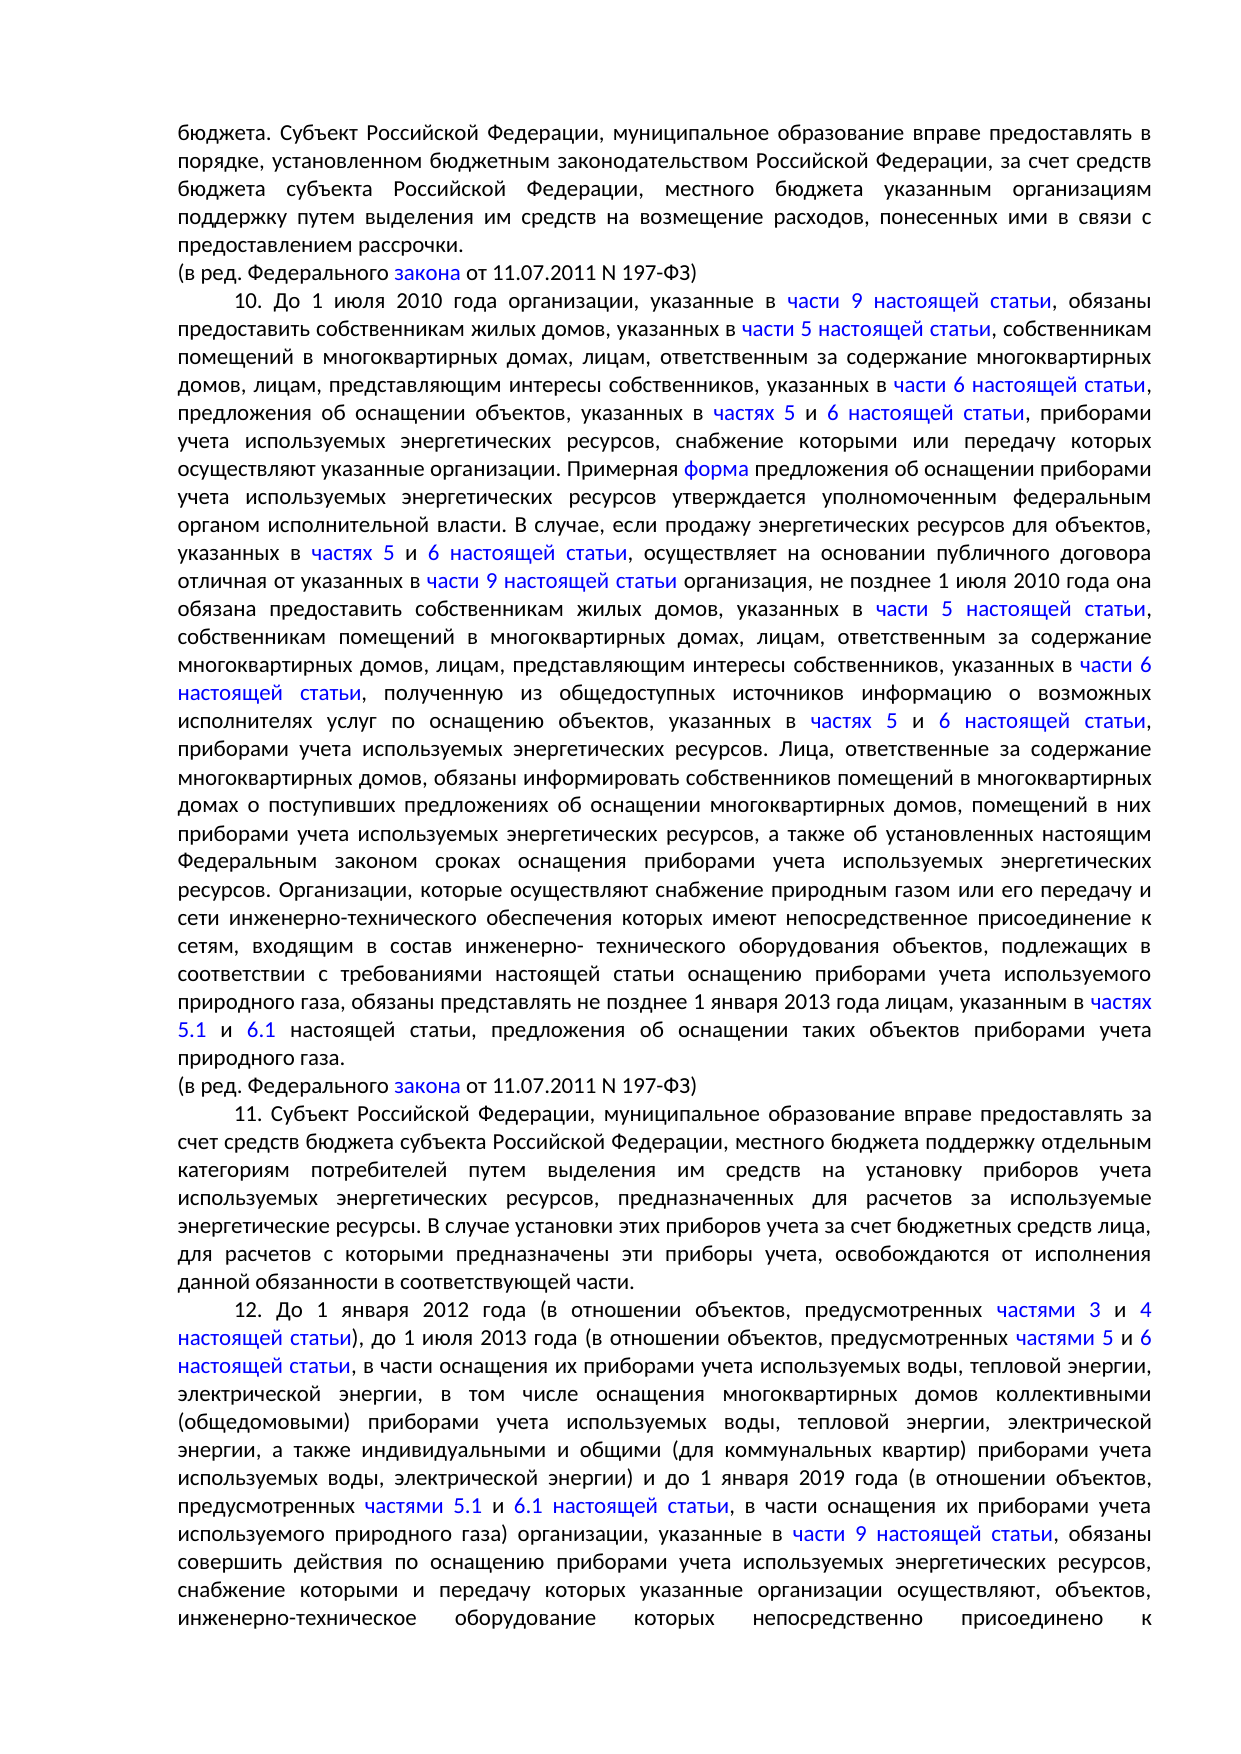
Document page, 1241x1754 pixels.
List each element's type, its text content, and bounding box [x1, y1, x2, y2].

text 11. Субъект Российской Федерации, муниципальное образование вправе предоставлять за счет средств бюджета субъекта Российской Федерации, местного бюджета поддержку отдельным категориям потребителей путем выделения им средств на установку приборов учета используемых энергетических ресурсов, предназначенных для расчетов за используемые энергетические ресурсы. В случае установки этих приборов учета за счет бюджетных средств лица, для расчетов с которыми предназначены эти приборы учета, освобождаются от исполнения данной обязанности в соответствующей части. [177, 1099, 1152, 1295]
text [177, 1295, 1152, 1631]
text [177, 118, 1152, 258]
text 10. До 1 июля 2010 года организации, указанные в части 9 настоящей статьи, обязаны предоставить собственникам жилых домов, указанных в части 5 настоящей статьи, собственникам помещений в многоквартирных домах, лицам, ответственным за содержание многоквартирных домов, лицам, представляющим интересы собственников, указанных в части 6 настоящей статьи, предложения об оснащении объектов, указанных в частях 5 и 6 настоящей статьи, приборами учета используемых энергетических ресурсов, снабжение которыми или передачу которых осуществляют указанные организации. Примерная форма предложения об оснащении приборами учета используемых энергетических ресурсов утверждается уполномоченным федеральным органом исполнительной власти. В случае, если продажу энергетических ресурсов для объектов, указанных в частях 5 и 6 настоящей статьи, осуществляет на основании публичного договора отличная от указанных в части 9 настоящей статьи организация, не позднее 1 июля 2010 года она обязана предоставить собственникам жилых домов, указанных в части 5 настоящей статьи, собственникам помещений в многоквартирных домах, лицам, ответственным за содержание многоквартирных домов, лицам, представляющим интересы собственников, указанных в части 6 настоящей статьи, полученную из общедоступных источников информацию о возможных исполнителях услуг по оснащению объектов, указанных в частях 5 и 6 настоящей статьи, приборами учета используемых энергетических ресурсов. Лица, ответственные за содержание многоквартирных домов, обязаны информировать собственников помещений в многоквартирных домах о поступивших предложениях об оснащении многоквартирных домов, помещений в них приборами учета используемых энергетических ресурсов, а также об установленных настоящим Федеральным законом сроках оснащения приборами учета используемых энергетических ресурсов. Организации, которые осуществляют снабжение природным газом или его передачу и сети инженерно-технического обеспечения которых имеют непосредственное присоединение к сетям, входящим в состав инженерно- технического оборудования объектов, подлежащих в соответствии с требованиями настоящей статьи оснащению приборами учета используемого природного газа, обязаны представлять не позднее 1 января 2013 года лицам, указанным в частях 5.1 и 6.1 настоящей статьи, предложения об оснащении таких объектов приборами учета природного газа. [177, 286, 1152, 1071]
text (в ред. Федерального закона от 11.07.2011 N 197-ФЗ) [177, 258, 1152, 286]
text (в ред. Федерального закона от 11.07.2011 N 197-ФЗ) [177, 1071, 1152, 1099]
